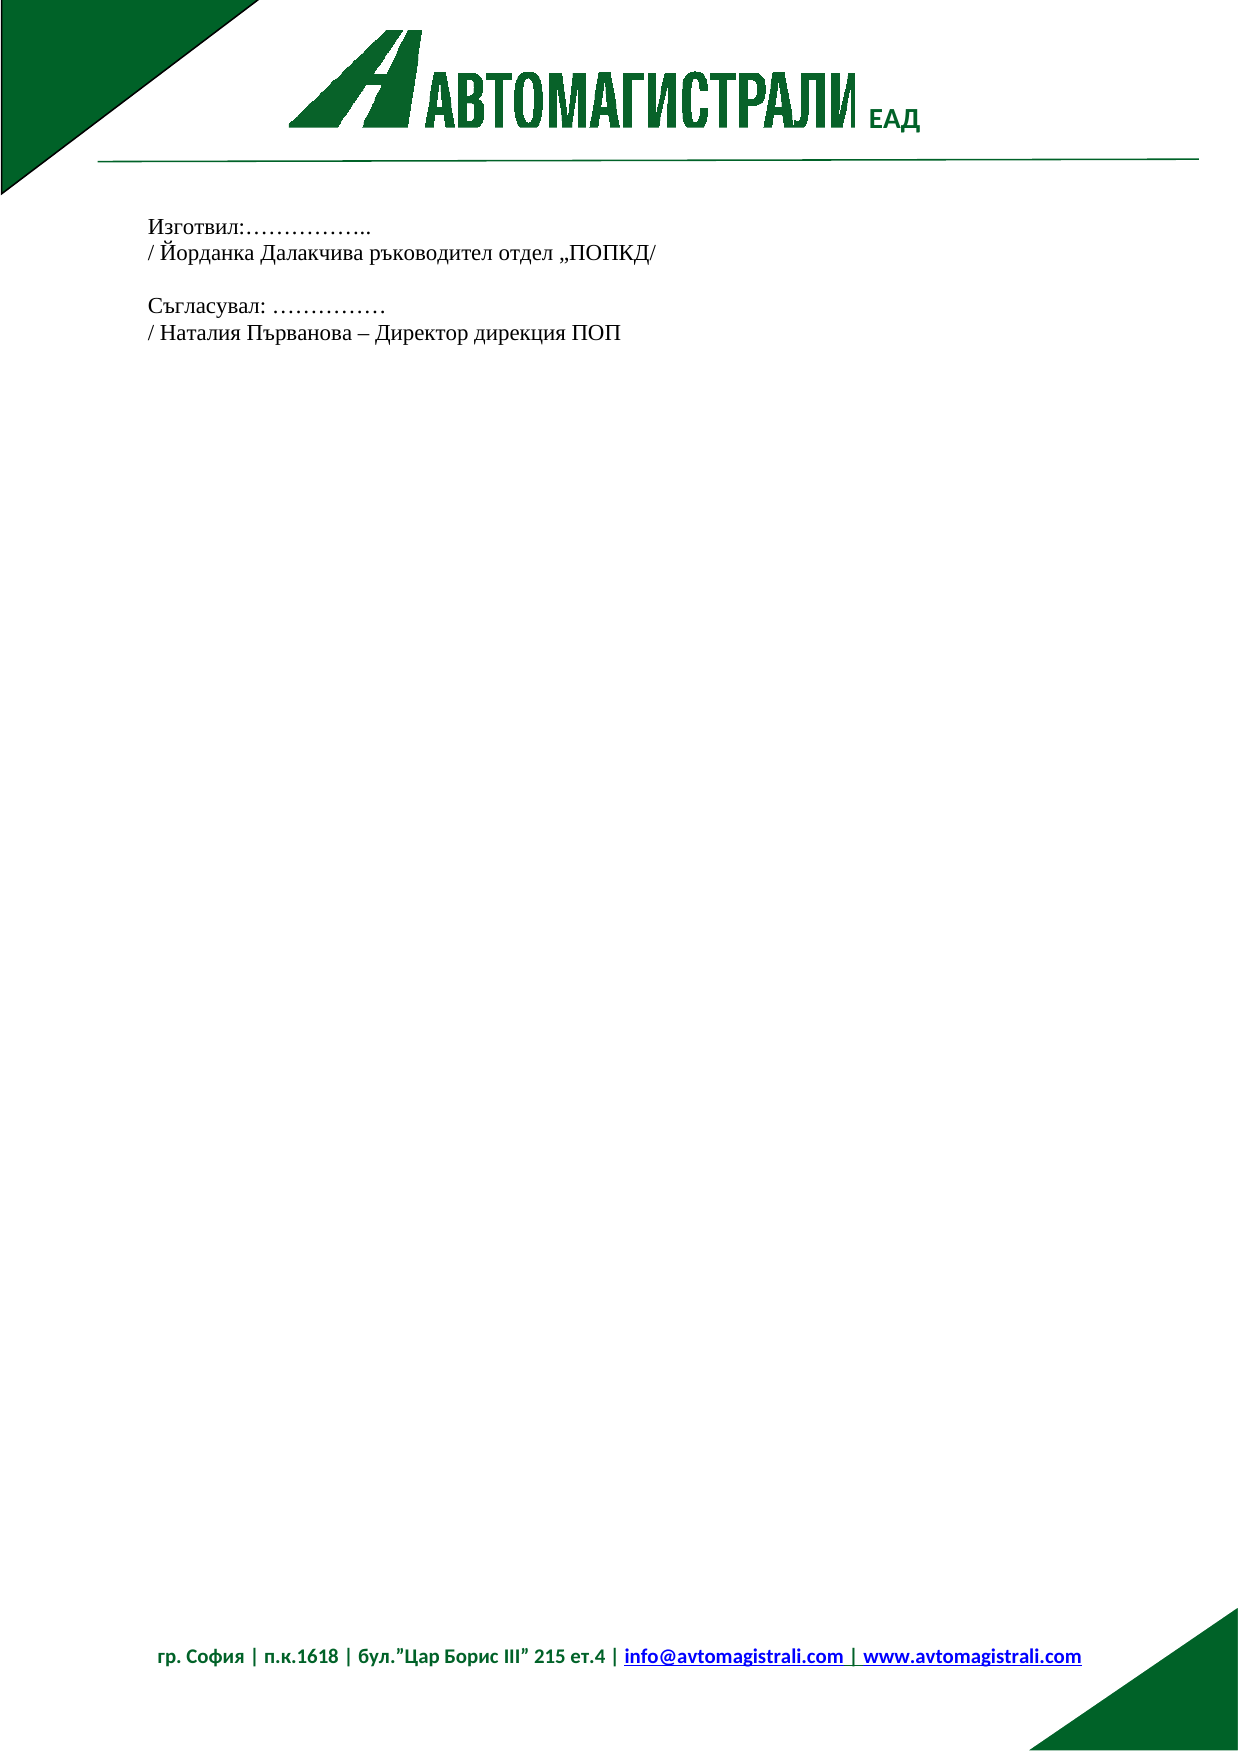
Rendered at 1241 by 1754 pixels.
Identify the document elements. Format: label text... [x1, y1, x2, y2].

text / Йорданка Далакчива ръководител отдел „ПОПКД/ [148, 239, 1226, 266]
picture [286, 30, 855, 127]
text Изготвил:…………….. [148, 213, 1226, 239]
text Съгласувал: …………… [148, 292, 1226, 318]
text / Наталия Първанова – Директор дирекция ПОП [148, 318, 1226, 345]
